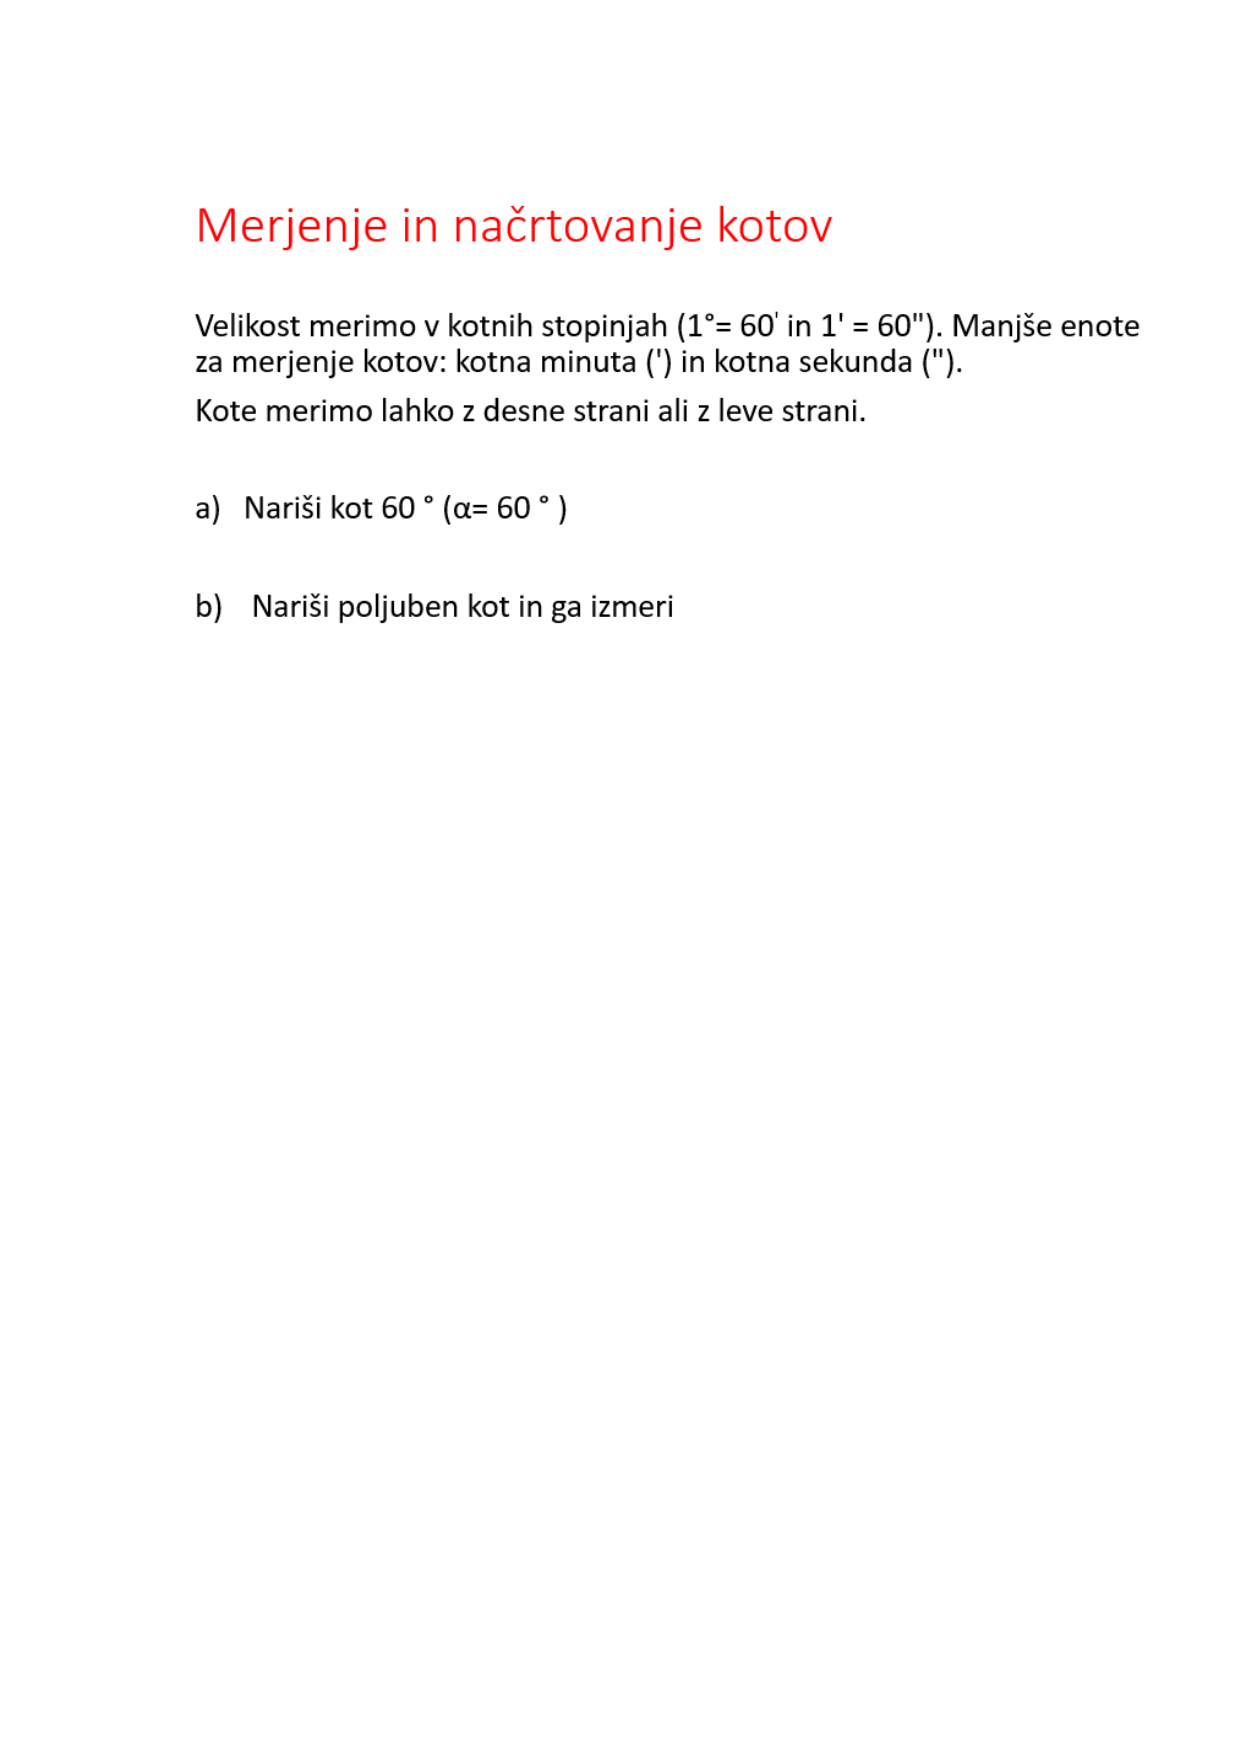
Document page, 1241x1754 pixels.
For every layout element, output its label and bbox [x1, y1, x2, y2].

picture [147, 147, 1189, 740]
